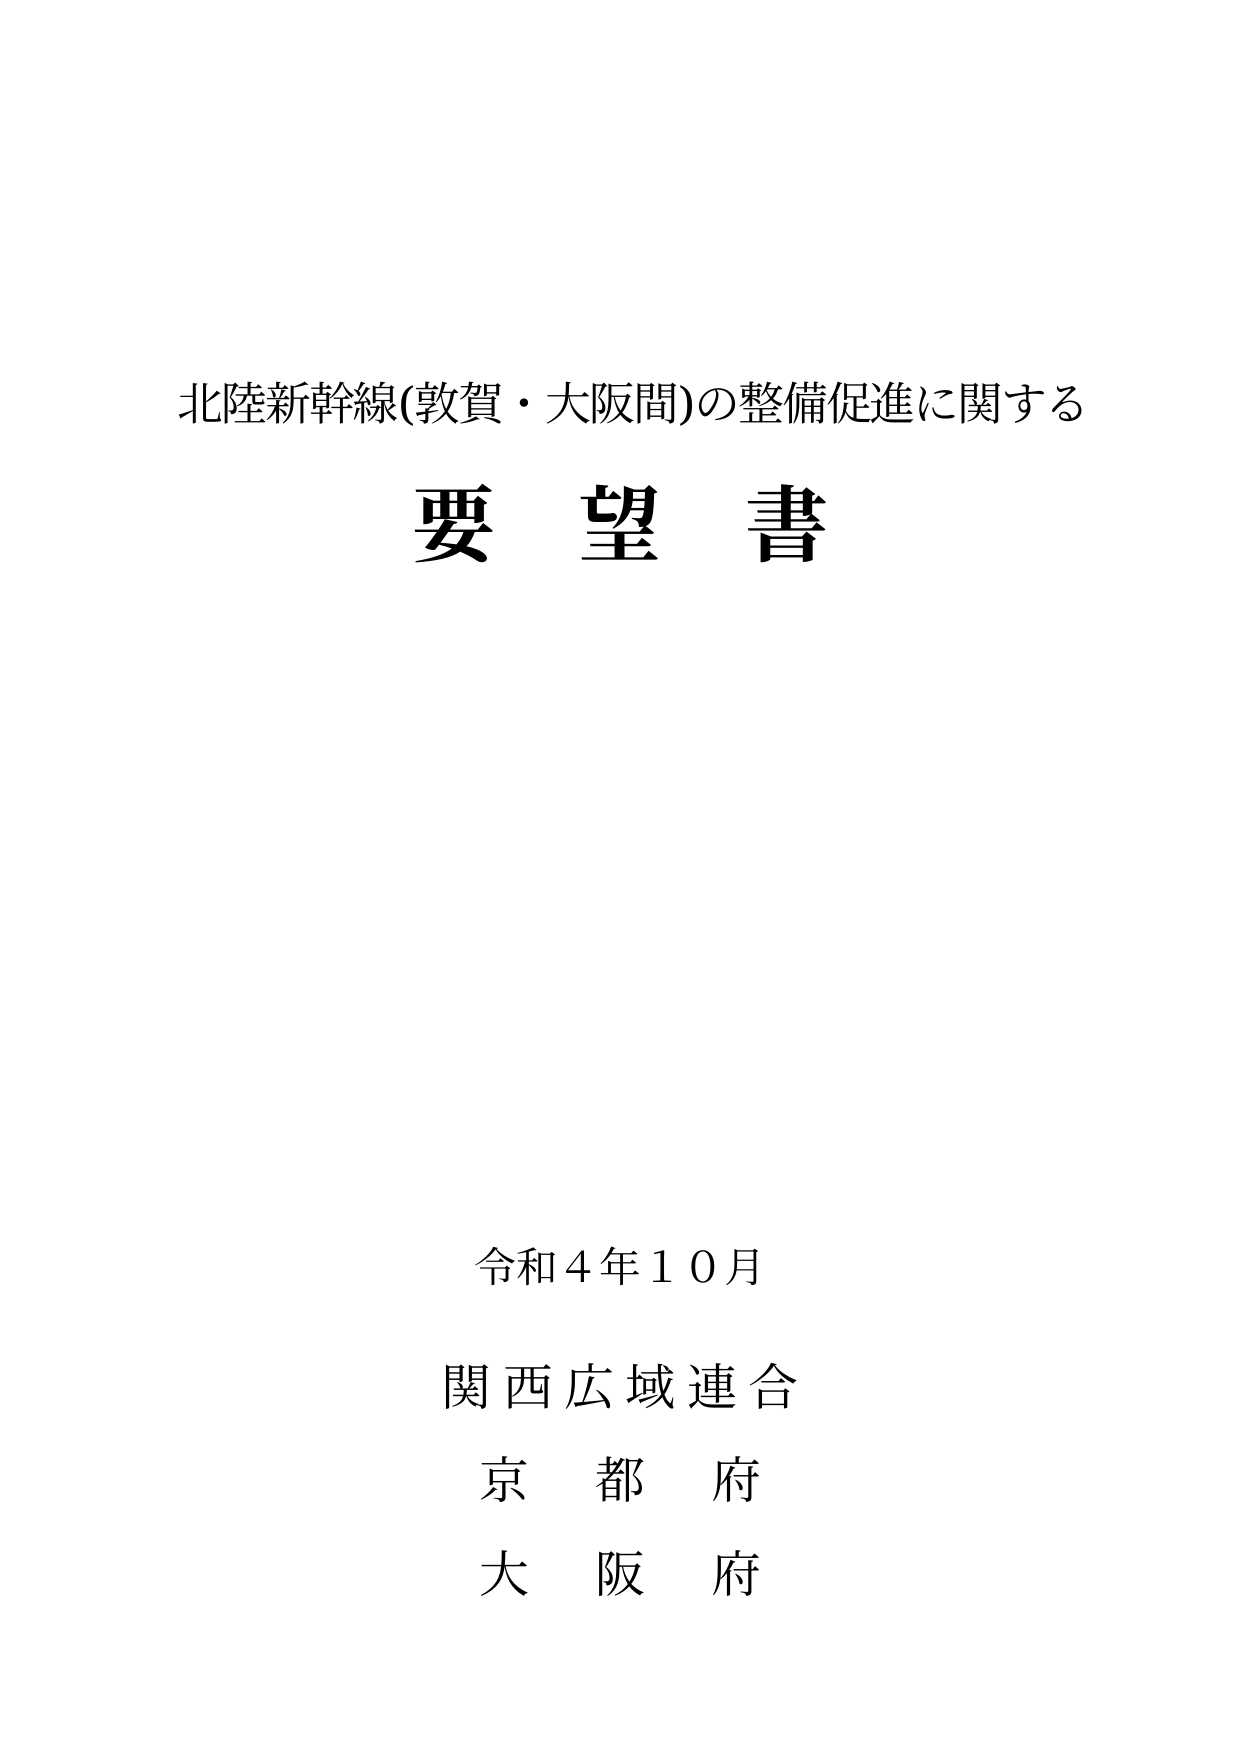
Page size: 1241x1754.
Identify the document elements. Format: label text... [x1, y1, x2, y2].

text 関西広域連合 [89, 1339, 1152, 1428]
text 京都府 [89, 1432, 1152, 1522]
text 北陸新幹線(敦賀・大阪間)の整備促進に関する [88, 356, 1181, 445]
text 令和４年１０月 [89, 1219, 1152, 1309]
text 大阪府 [89, 1526, 1152, 1616]
text 要 望 書 [89, 445, 1152, 594]
